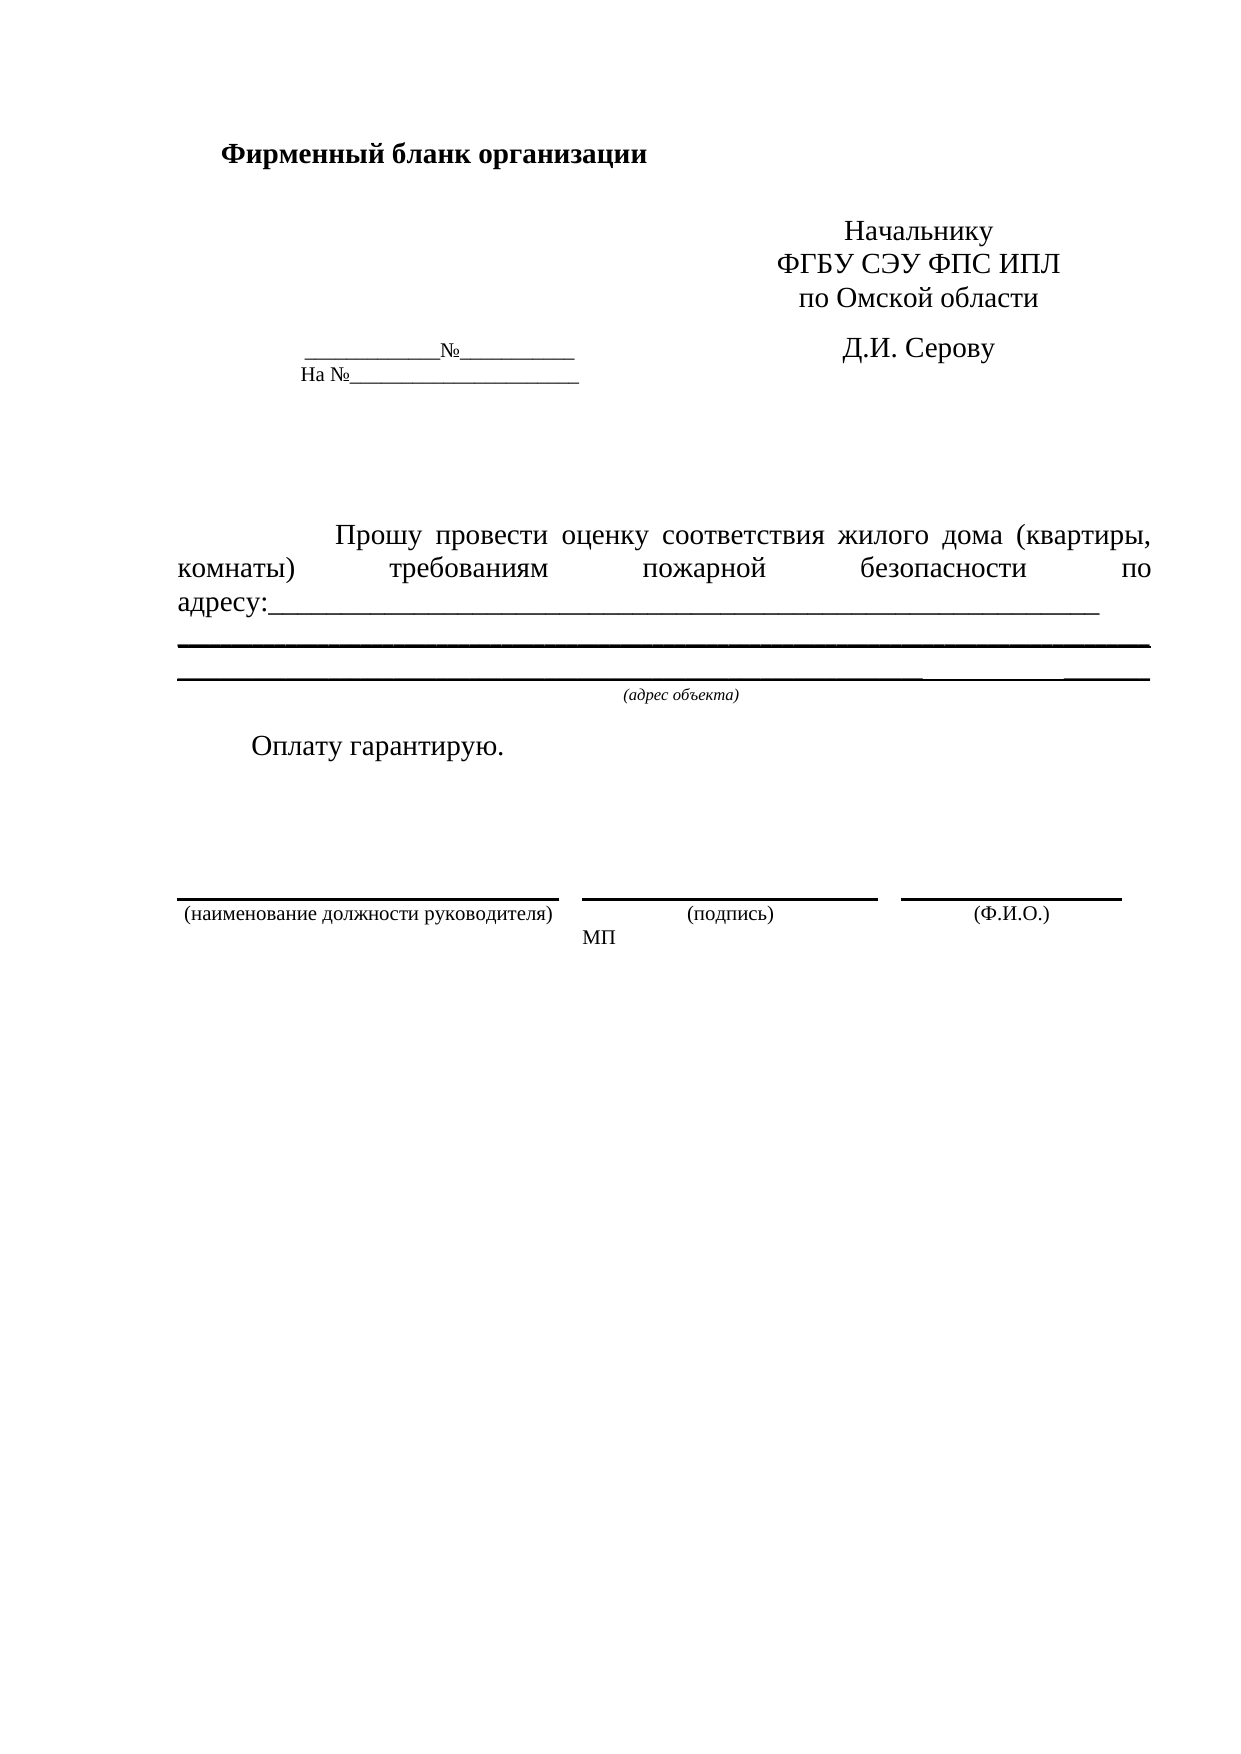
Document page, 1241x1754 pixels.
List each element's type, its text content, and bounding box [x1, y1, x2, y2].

table_header Начальнику ФГБУ СЭУ ФПС ИПЛ по Омской области Д.И. Серову [690, 112, 1147, 450]
text Оплату гарантирую. [177, 728, 1152, 761]
table_header Фирменный бланк организации _____________№___________ На №______________________ [177, 112, 690, 450]
table_header (наименование должности руководителя) [166, 862, 571, 949]
text (адрес объекта) [177, 684, 1152, 704]
table_header (подпись) МП [571, 862, 890, 949]
subtitle Прошу провести оценку соответствия жилого дома (квартиры, комнаты) требованиям пожарной безопасности по адресу:_________________________________________________________ [177, 517, 1152, 617]
table_header (Ф.И.О.) [890, 862, 1133, 949]
subtitle _______________________________________________________________________________________________________________________________________________________________ ________ [177, 617, 1152, 684]
